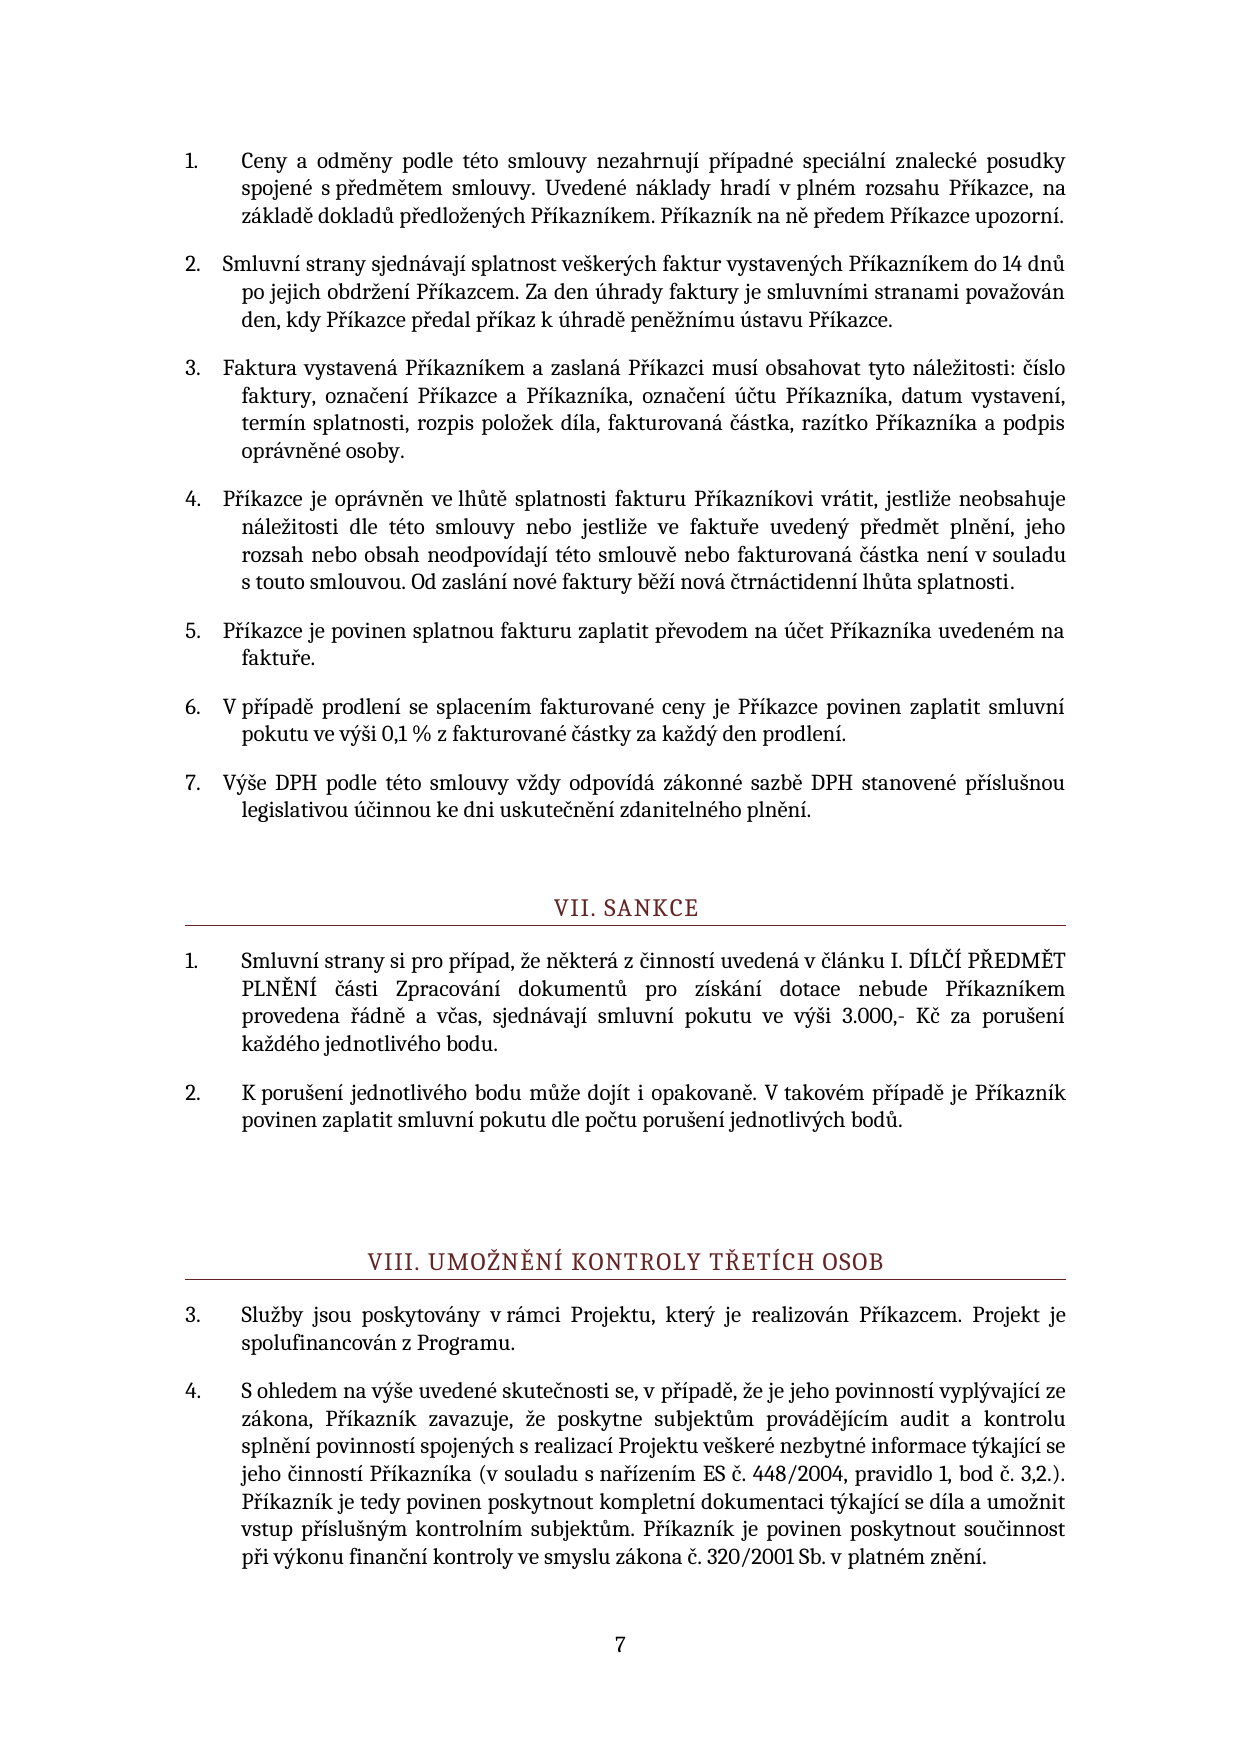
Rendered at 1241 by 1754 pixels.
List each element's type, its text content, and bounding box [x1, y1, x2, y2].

list Ceny a odměny podle této smlouvy nezahrnují případné speciální znalecké posudky spojené s předmětem smlouvy. Uvedené náklady hradí v plném rozsahu Příkazce, na základě dokladů předložených Příkazníkem. Příkazník na ně předem Příkazce upozorní. [185, 148, 1066, 229]
list Příkazce je oprávněn ve lhůtě splatnosti fakturu Příkazníkovi vrátit, jestliže neobsahuje náležitosti dle této smlouvy nebo jestliže ve faktuře uvedený předmět plnění, jeho rozsah nebo obsah neodpovídají této smlouvě nebo fakturovaná částka není v souladu s touto smlouvou. Od zaslání nové faktury běží nová čtrnáctidenní lhůta splatnosti. [185, 486, 1066, 595]
subtitle VIII. Umožnění kontroly třetích osob [185, 1248, 1066, 1279]
list V případě prodlení se splacením fakturované ceny je Příkazce povinen zaplatit smluvní pokutu ve výši 0,1 % z fakturované částky za každý den prodlení. [185, 693, 1066, 747]
list Smluvní strany sjednávají splatnost veškerých faktur vystavených Příkazníkem do 14 dnů po jejich obdržení Příkazcem. Za den úhrady faktury je smluvními stranami považován den, kdy Příkazce předal příkaz k úhradě peněžnímu ústavu Příkazce. [185, 251, 1066, 333]
subtitle VII. SANKCE [185, 894, 1066, 925]
list Příkazce je povinen splatnou fakturu zaplatit převodem na účet Příkazníka uvedeném na faktuře. [185, 617, 1066, 671]
list Služby jsou poskytovány v rámci Projektu, který je realizován Příkazcem. Projekt je spolufinancován z Programu. [185, 1302, 1066, 1356]
list Faktura vystavená Příkazníkem a zaslaná Příkazci musí obsahovat tyto náležitosti: číslo faktury, označení Příkazce a Příkazníka, označení účtu Příkazníka, datum vystavení, termín splatnosti, rozpis položek díla, fakturovaná částka, razítko Příkazníka a podpis oprávněné osoby. [185, 355, 1066, 464]
list K porušení jednotlivého bodu může dojít i opakovaně. V takovém případě je Příkazník povinen zaplatit smluvní pokutu dle počtu porušení jednotlivých bodů. [185, 1079, 1066, 1133]
list S ohledem na výše uvedené skutečnosti se, v případě, že je jeho povinností vyplývající ze zákona, Příkazník zavazuje, že poskytne subjektům provádějícím audit a kontrolu splnění povinností spojených s realizací Projektu veškeré nezbytné informace týkající se jeho činností Příkazníka (v souladu s nařízením ES č. 448/2004, pravidlo 1, bod č. 3,2.). Příkazník je tedy povinen poskytnout kompletní dokumentaci týkající se díla a umožnit vstup příslušným kontrolním subjektům. Příkazník je povinen poskytnout součinnost při výkonu finanční kontroly ve smyslu zákona č. 320/2001 Sb. v platném znění. [185, 1378, 1066, 1570]
list Výše DPH podle této smlouvy vždy odpovídá zákonné sazbě DPH stanovené příslušnou legislativou účinnou ke dni uskutečnění zdanitelného plnění. [185, 769, 1066, 823]
list Smluvní strany si pro případ, že některá z činností uvedená v článku I. DÍLČÍ PŘEDMĚT PLNĚNÍ části Zpracování dokumentů pro získání dotace nebude Příkazníkem provedena řádně a včas, sjednávají smluvní pokutu ve výši 3.000,- Kč za porušení každého jednotlivého bodu. [185, 948, 1066, 1057]
